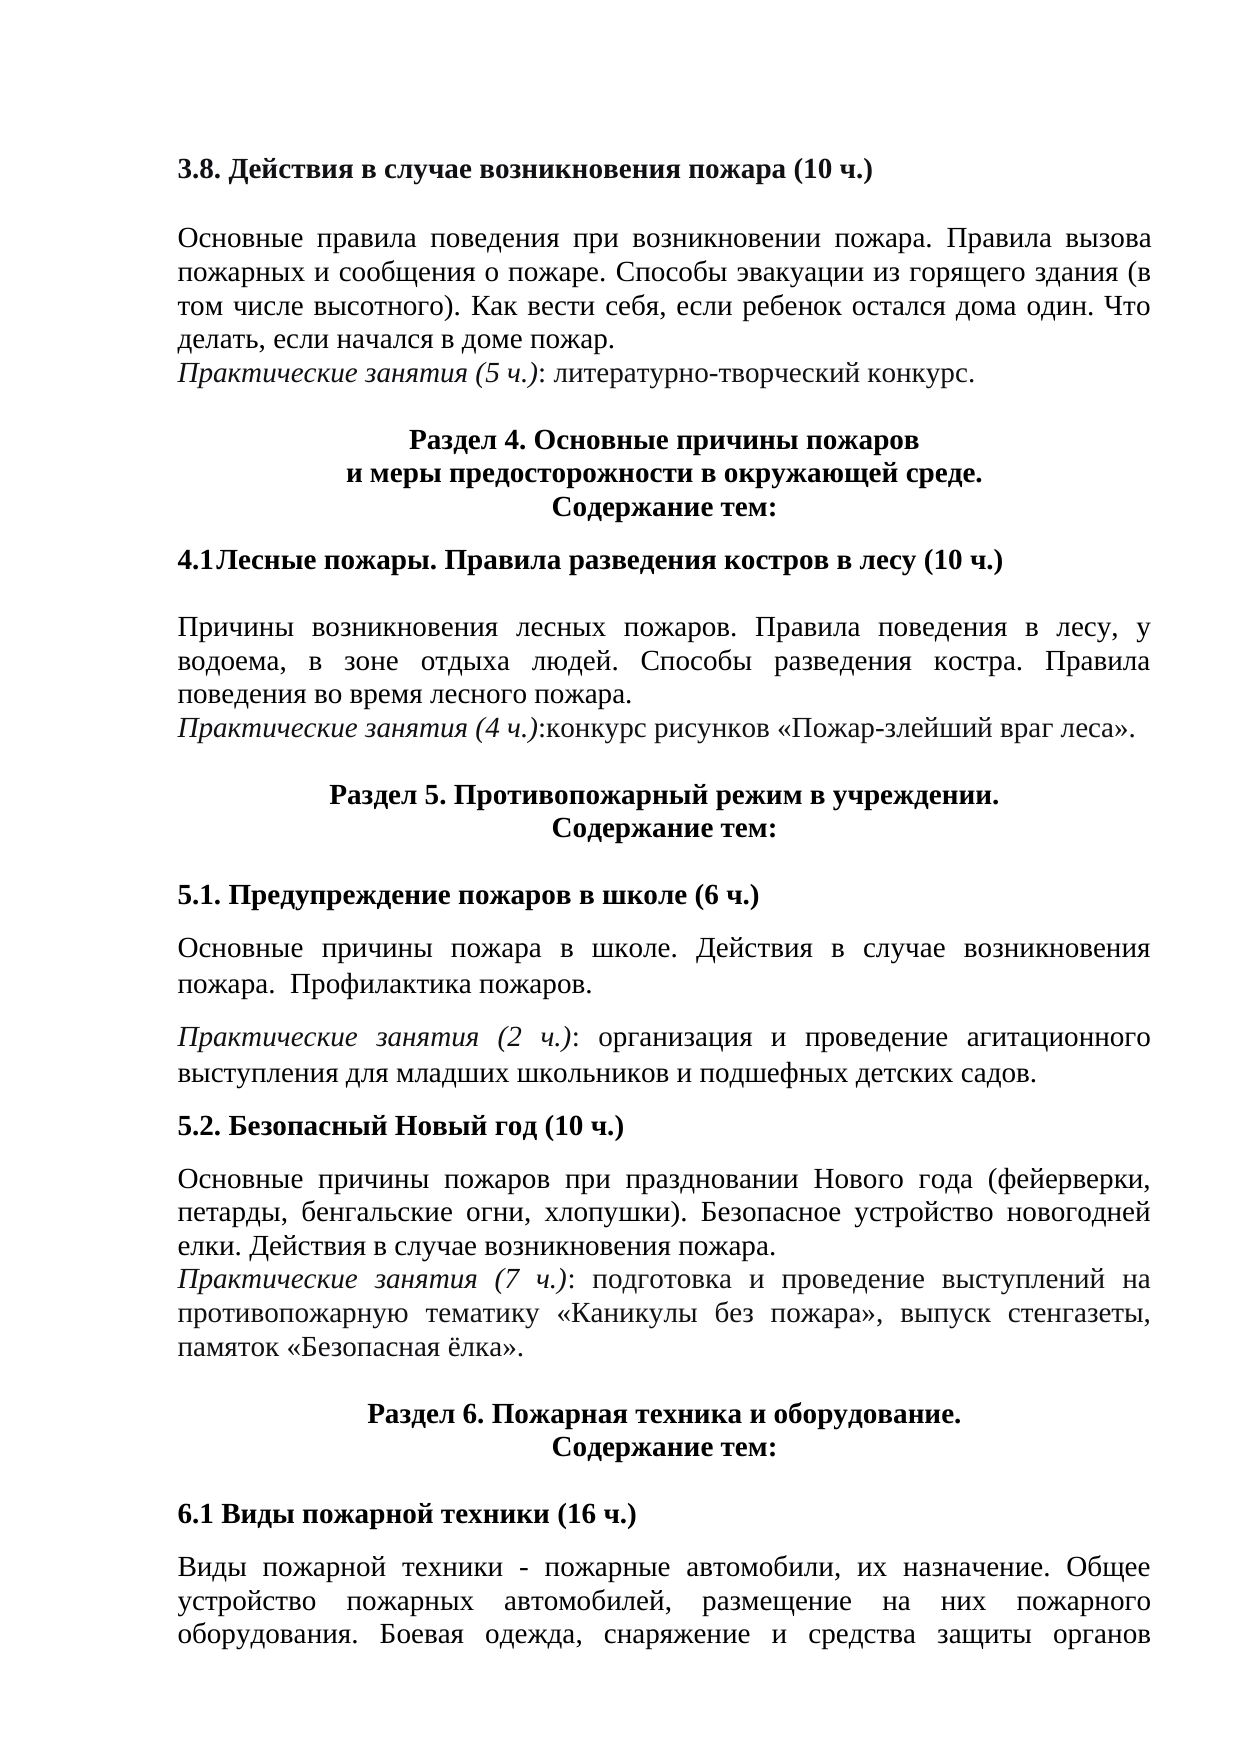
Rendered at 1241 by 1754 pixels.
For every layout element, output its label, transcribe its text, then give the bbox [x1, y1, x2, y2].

text Практические занятия (2 ч.): организация и проведение агитационного выступления для младших школьников и подшефных детских садов. [177, 1019, 1152, 1089]
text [177, 1549, 1152, 1650]
text Содержание тем: [177, 810, 1152, 844]
text Основные причины пожара в школе. Действия в случае возникновения пожара. Профилактика пожаров. [177, 930, 1152, 1000]
text Практические занятия (4 ч.):конкурс рисунков «Пожар-злейший враг леса». [177, 710, 1152, 743]
text Содержание тем: [177, 1429, 1152, 1463]
text Содержание тем: [177, 489, 1152, 523]
text 3.8. Действия в случае возникновения пожара (10 ч.) [177, 152, 1152, 185]
text Раздел 4. Основные причины пожаров [177, 422, 1152, 456]
text Основные причины пожаров при праздновании Нового года (фейерверки, петарды, бенгальские огни, хлопушки). Безопасное устройство новогодней елки. Действия в случае возникновения пожара. [177, 1161, 1152, 1262]
text Основные правила поведения при возникновении пожара. Правила вызова пожарных и сообщения о пожаре. Способы эвакуации из горящего здания (в том числе высотного). Как вести себя, если ребенок остался дома один. Что делать, если начался в доме пожар. [177, 219, 1152, 355]
text Раздел 6. Пожарная техника и оборудование. [177, 1396, 1152, 1429]
text Практические занятия (5 ч.): литературно-творческий конкурс. [177, 355, 1152, 388]
text Раздел 5. Противопожарный режим в учреждении. [177, 777, 1152, 810]
text и меры предосторожности в окружающей среде. [177, 456, 1152, 489]
text 5.1. Предупреждение пожаров в школе (6 ч.) [177, 877, 1152, 911]
text Практические занятия (7 ч.): подготовка и проведение выступлений на противопожарную тематику «Каникулы без пожара», выпуск стенгазеты, памяток «Безопасная ёлка». [177, 1262, 1152, 1362]
list Лесные пожары. Правила разведения костров в лесу (10 ч.) [177, 542, 1152, 576]
text 5.2. Безопасный Новый год (10 ч.) [177, 1108, 1152, 1142]
text 6.1 Виды пожарной техники (16 ч.) [177, 1496, 1152, 1530]
text Причины возникновения лесных пожаров. Правила поведения в лесу, у водоема, в зоне отдыха людей. Способы разведения костра. Правила поведения во время лесного пожара. [177, 609, 1152, 710]
